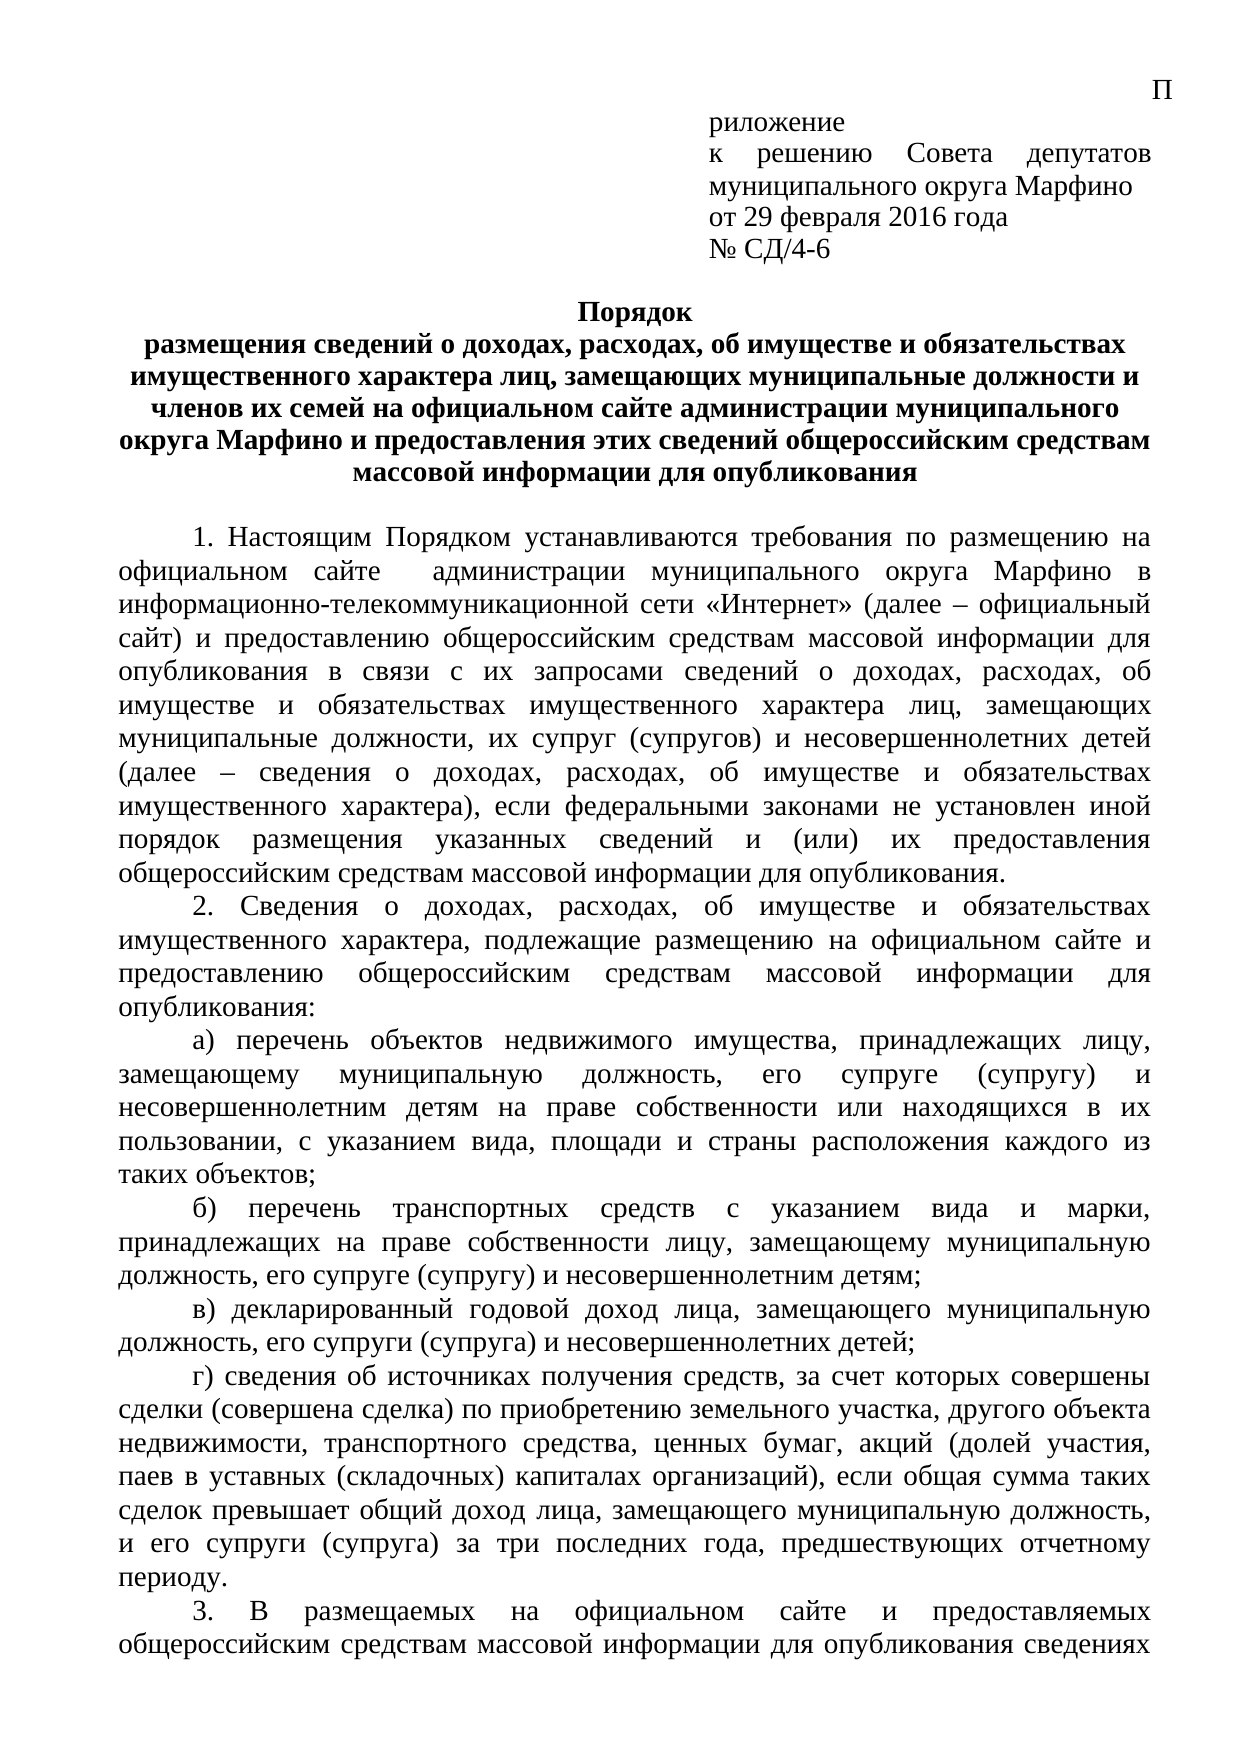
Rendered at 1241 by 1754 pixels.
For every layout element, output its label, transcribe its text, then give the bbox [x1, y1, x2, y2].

text от 29 февраля 2016 года [709, 201, 1152, 233]
text Приложение [709, 74, 1152, 137]
text в) декларированный годовой доход лица, замещающего муниципальную должность, его супруги (супруга) и несовершеннолетних детей; [118, 1291, 1152, 1358]
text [118, 1593, 1152, 1660]
text к решению Совета депутатов муниципального округа Марфино [709, 137, 1152, 201]
text Порядок [118, 296, 1152, 328]
text б) перечень транспортных средств с указанием вида и марки, принадлежащих на праве собственности лицу, замещающему муниципальную должность, его супруге (супругу) и несовершеннолетним детям; [118, 1190, 1152, 1291]
text размещения сведений о доходах, расходах, об имуществе и обязательствах имущественного характера лиц, замещающих муниципальные должности и членов их семей на официальном сайте администрации муниципального округа Марфино и предоставления этих сведений общероссийским средствам массовой информации для опубликования [118, 328, 1152, 487]
text 2. Сведения о доходах, расходах, об имуществе и обязательствах имущественного характера, подлежащие размещению на официальном сайте и предоставлению общероссийским средствам массовой информации для опубликования: [118, 888, 1152, 1022]
text а) перечень объектов недвижимого имущества, принадлежащих лицу, замещающему муниципальную должность, его супруге (супругу) и несовершеннолетним детям на праве собственности или находящихся в их пользовании, с указанием вида, площади и страны расположения каждого из таких объектов; [118, 1022, 1152, 1190]
text 1. Настоящим Порядком устанавливаются требования по размещению на официальном сайте администрации муниципального округа Марфино в информационно-телекоммуникационной сети «Интернет» (далее – официальный сайт) и предоставлению общероссийским средствам массовой информации для опубликования в связи с их запросами сведений о доходах, расходах, об имуществе и обязательствах имущественного характера лиц, замещающих муниципальные должности, их супруг (супругов) и несовершеннолетних детей (далее – сведения о доходах, расходах, об имуществе и обязательствах имущественного характера), если федеральными законами не установлен иной порядок размещения указанных сведений и (или) их предоставления общероссийским средствам массовой информации для опубликования. [118, 519, 1152, 888]
text г) сведения об источниках получения средств, за счет которых совершены сделки (совершена сделка) по приобретению земельного участка, другого объекта недвижимости, транспортного средства, ценных бумаг, акций (долей участия, паев в уставных (складочных) капиталах организаций), если общая сумма таких сделок превышает общий доход лица, замещающего муниципальную должность, и его супруги (супруга) за три последних года, предшествующих отчетному периоду. [118, 1358, 1152, 1593]
text № СД/4-6 [709, 233, 1152, 265]
